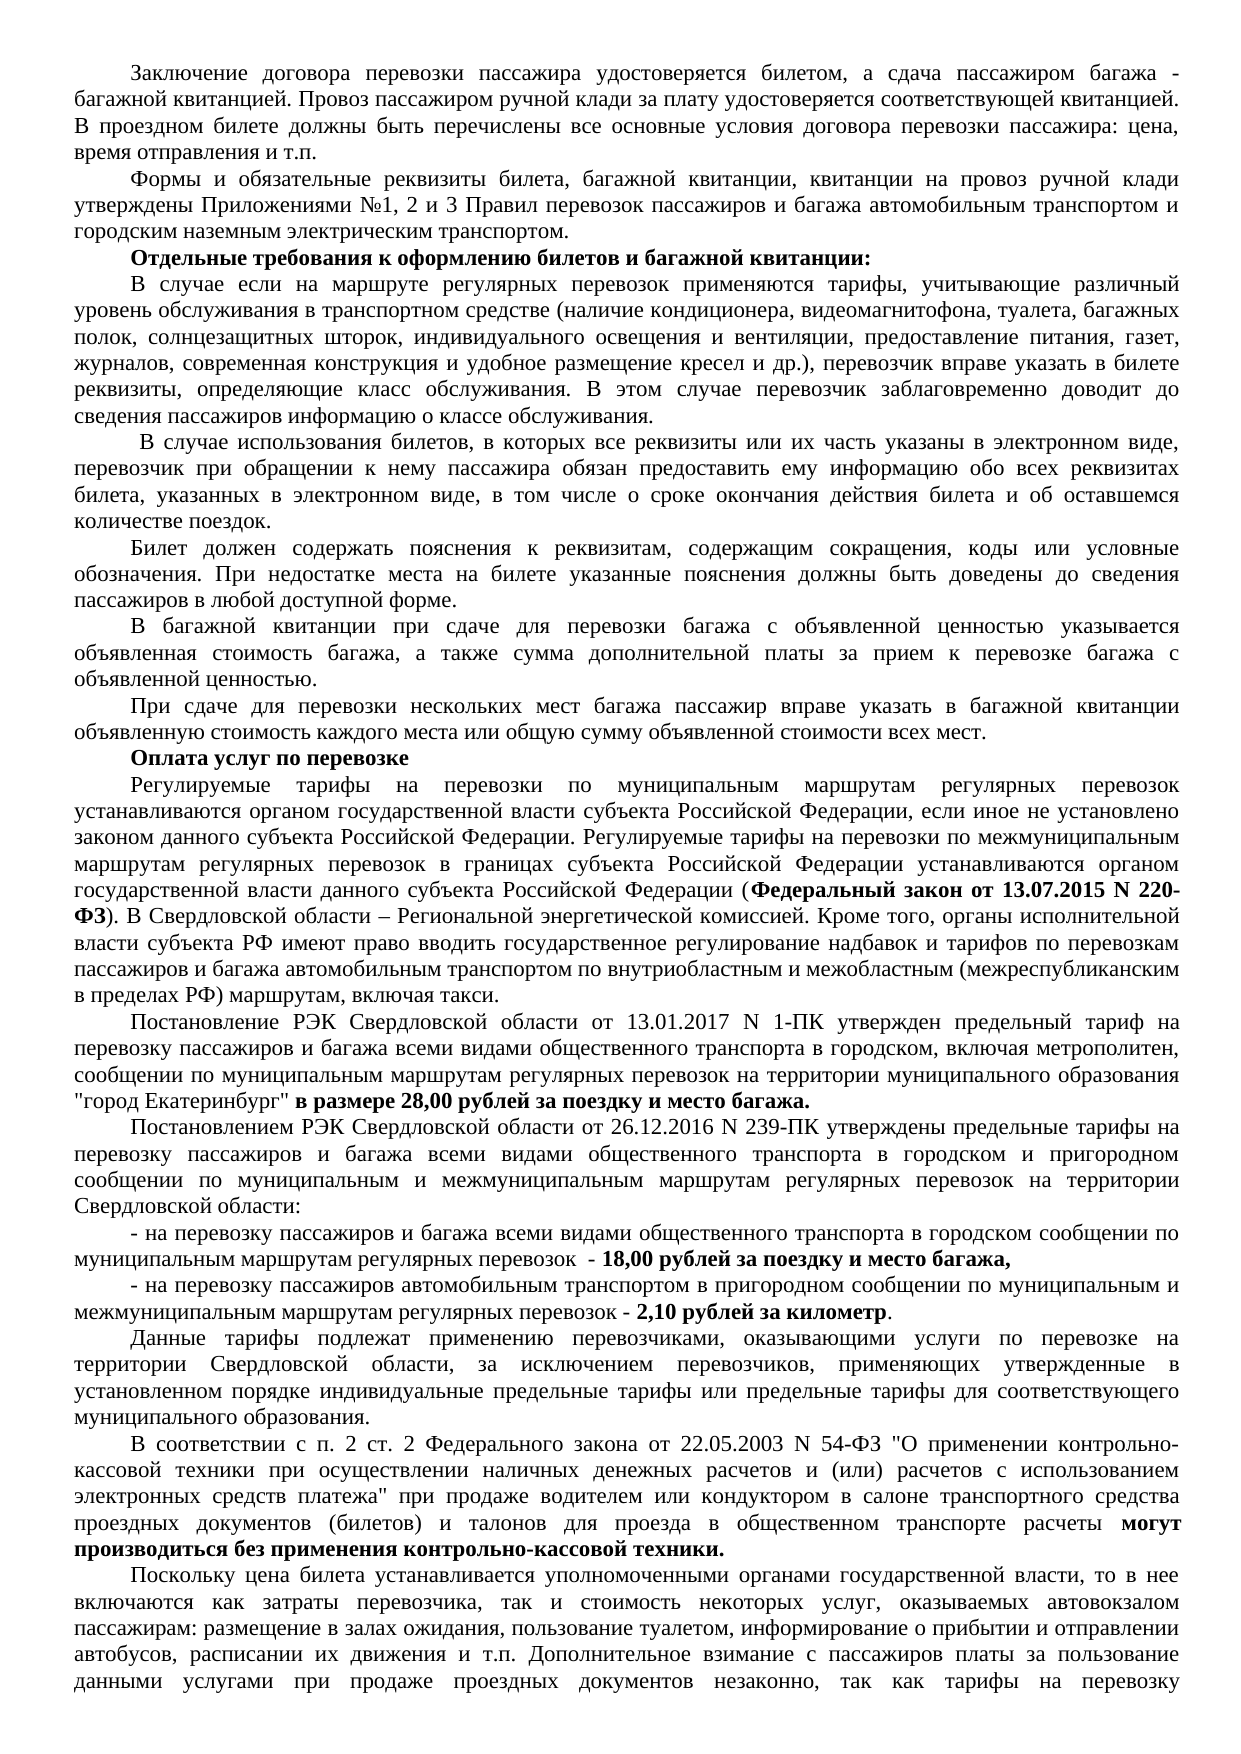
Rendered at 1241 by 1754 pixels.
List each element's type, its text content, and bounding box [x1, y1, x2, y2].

text Регулируемые тарифы на перевозки по муниципальным маршрутам регулярных перевозок устанавливаются органом государственной власти субъекта Российской Федерации, если иное не установлено законом данного субъекта Российской Федерации. Регулируемые тарифы на перевозки по межмуниципальным маршрутам регулярных перевозок в границах субъекта Российской Федерации устанавливаются органом государственной власти данного субъекта Российской Федерации (Федеральный закон от 13.07.2015 N 220-ФЗ). В Свердловской области – Региональной энергетической комиссией. Кроме того, органы исполнительной власти субъекта РФ имеют право вводить государственное регулирование надбавок и тарифов по перевозкам пассажиров и багажа автомобильным транспортом по внутриобластным и межобластным (межреспубликанским в пределах РФ) маршрутам, включая такси. [74, 771, 1181, 1008]
text В случае использования билетов, в которых все реквизиты или их часть указаны в электронном виде, перевозчик при обращении к нему пассажира обязан предоставить ему информацию обо всех реквизитах билета, указанных в электронном виде, в том числе о сроке окончания действия билета и об оставшемся количестве поездок. [74, 428, 1181, 533]
text Постановлением РЭК Свердловской области от 26.12.2016 N 239-ПК утверждены предельные тарифы на перевозку пассажиров и багажа всеми видами общественного транспорта в городском и пригородном сообщении по муниципальным и межмуниципальным маршрутам регулярных перевозок на территории Свердловской области: [74, 1113, 1181, 1219]
text Заключение договора перевозки пассажира удостоверяется билетом, а сдача пассажиром багажа - багажной квитанцией. Провоз пассажиром ручной клади за плату удостоверяется соответствующей квитанцией. В проездном билете должны быть перечислены все основные условия договора перевозки пассажира: цена, время отправления и т.п. [74, 59, 1181, 164]
text Постановление РЭК Свердловской области от 13.01.2017 N 1-ПК утвержден предельный тариф на перевозку пассажиров и багажа всеми видами общественного транспорта в городском, включая метрополитен, сообщении по муниципальным маршрутам регулярных перевозок на территории муниципального образования "город Екатеринбург" в размере 28,00 рублей за поездку и место багажа. [74, 1008, 1181, 1113]
text При сдаче для перевозки нескольких мест багажа пассажир вправе указать в багажной квитанции объявленную стоимость каждого места или общую сумму объявленной стоимости всех мест. [74, 692, 1181, 744]
text В соответствии с п. 2 ст. 2 Федерального закона от 22.05.2003 N 54-ФЗ "О применении контрольно-кассовой техники при осуществлении наличных денежных расчетов и (или) расчетов с использованием электронных средств платежа" при продаже водителем или кондуктором в салоне транспортного средства проездных документов (билетов) и талонов для проезда в общественном транспорте расчеты могут производиться без применения контрольно-кассовой техники. [74, 1429, 1181, 1561]
text Формы и обязательные реквизиты билета, багажной квитанции, квитанции на провоз ручной клади утверждены Приложениями №1, 2 и 3 Правил перевозок пассажиров и багажа автомобильным транспортом и городским наземным электрическим транспортом. [74, 164, 1181, 244]
text - на перевозку пассажиров и багажа всеми видами общественного транспорта в городском сообщении по муниципальным маршрутам регулярных перевозок - 18,00 рублей за поездку и место багажа, [74, 1219, 1181, 1271]
text Оплата услуг по перевозке [74, 744, 1181, 771]
text Билет должен содержать пояснения к реквизитам, содержащим сокращения, коды или условные обозначения. При недостатке места на билете указанные пояснения должны быть доведены до сведения пассажиров в любой доступной форме. [74, 533, 1181, 613]
text В случае если на маршруте регулярных перевозок применяются тарифы, учитывающие различный уровень обслуживания в транспортном средстве (наличие кондиционера, видеомагнитофона, туалета, багажных полок, солнцезащитных шторок, индивидуального освещения и вентиляции, предоставление питания, газет, журналов, современная конструкция и удобное размещение кресел и др.), перевозчик вправе указать в билете реквизиты, определяющие класс обслуживания. В этом случае перевозчик заблаговременно доводит до сведения пассажиров информацию о классе обслуживания. [74, 270, 1181, 428]
text Отдельные требования к оформлению билетов и багажной квитанции: [74, 244, 1181, 270]
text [74, 1561, 1181, 1693]
text В багажной квитанции при сдаче для перевозки багажа с объявленной ценностью указывается объявленная стоимость багажа, а также сумма дополнительной платы за прием к перевозке багажа с объявленной ценностью. [74, 613, 1181, 692]
text Данные тарифы подлежат применению перевозчиками, оказывающими услуги по перевозке на территории Свердловской области, за исключением перевозчиков, применяющих утвержденные в установленном порядке индивидуальные предельные тарифы или предельные тарифы для соответствующего муниципального образования. [74, 1324, 1181, 1429]
text - на перевозку пассажиров автомобильным транспортом в пригородном сообщении по муниципальным и межмуниципальным маршрутам регулярных перевозок - 2,10 рублей за километр. [74, 1271, 1181, 1324]
